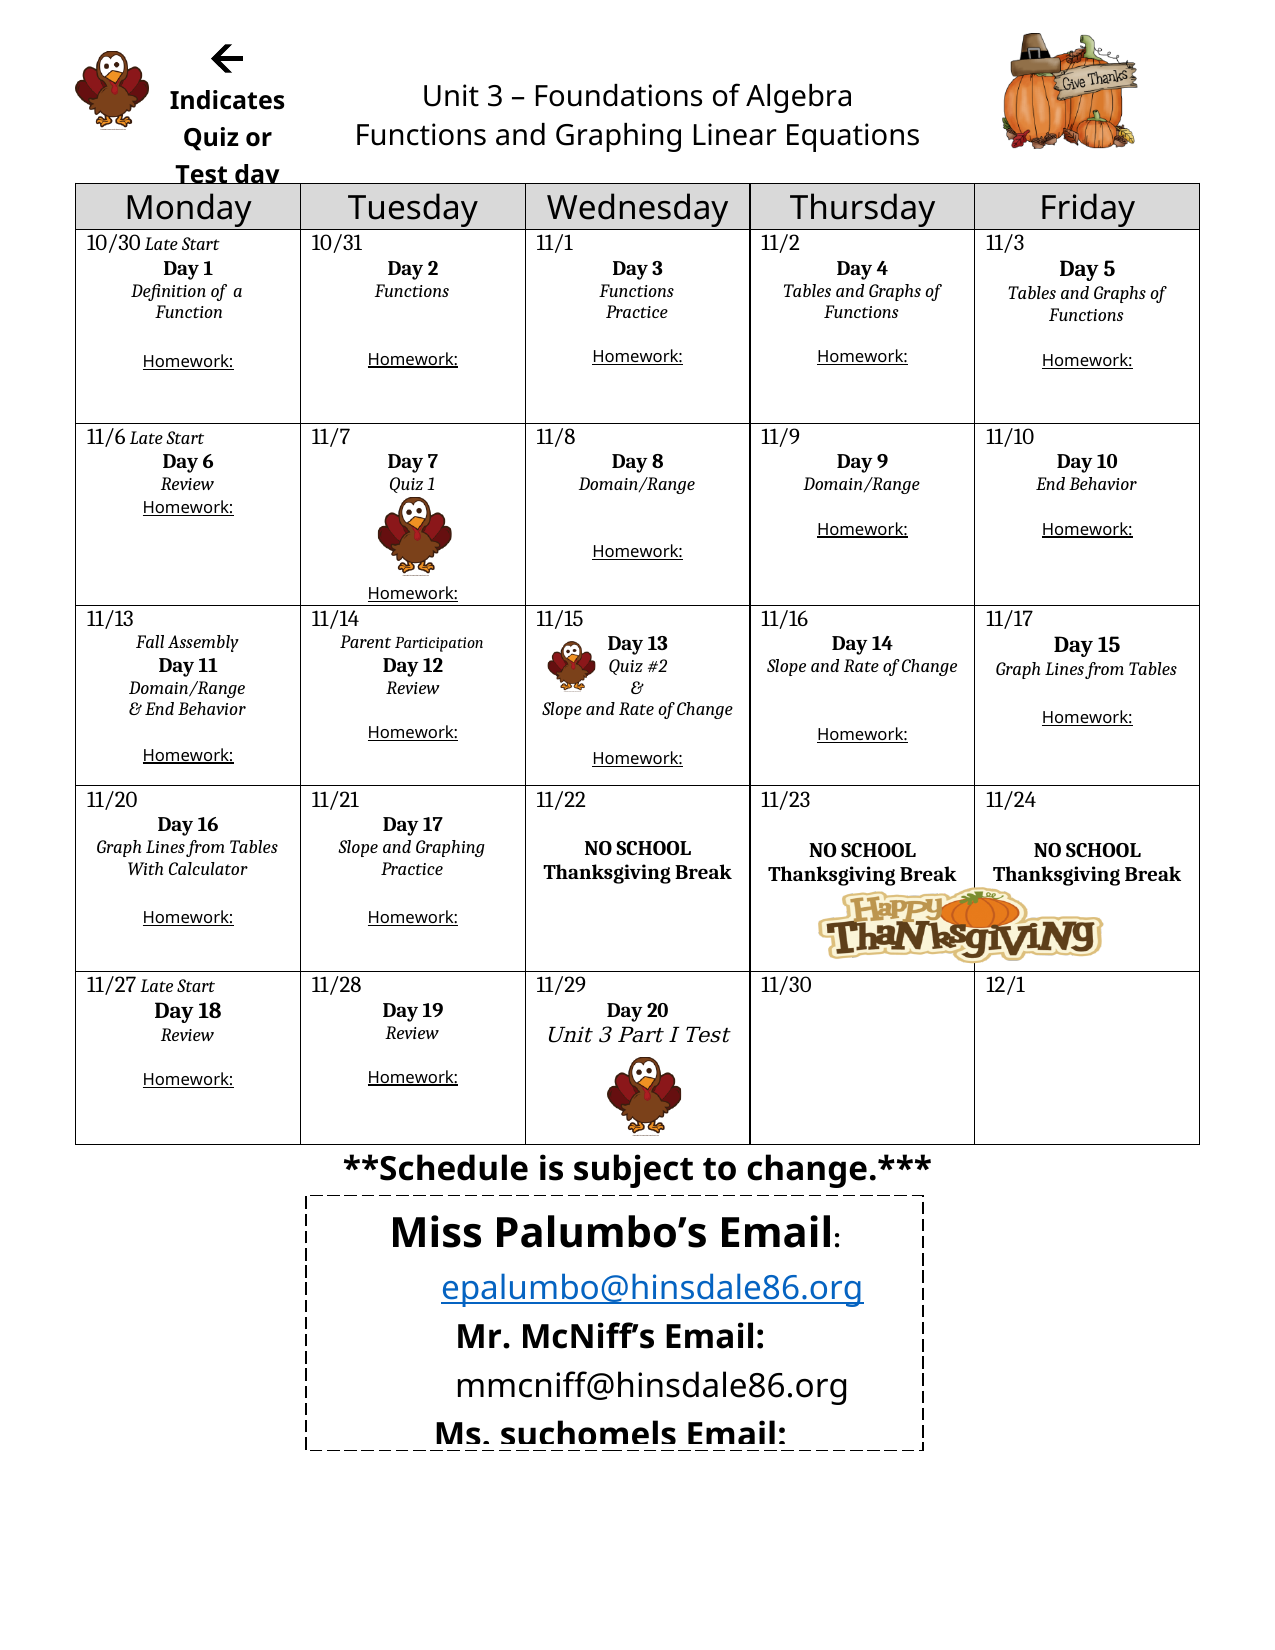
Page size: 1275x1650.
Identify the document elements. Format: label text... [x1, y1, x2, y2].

picture [377, 497, 452, 576]
table_cell 12/1 [975, 972, 1199, 1144]
table_cell 11/8 Day 8 Domain/Range Homework: [526, 424, 749, 604]
table_cell 11/6 Late Start Day 6 Review Homework: [76, 424, 300, 604]
table_cell 11/27 Late Start Day 18 Review Homework: [76, 972, 300, 1144]
text Functions and Graphing Linear Equations [75, 115, 1200, 154]
table_cell 11/7 Day 7 Quiz 1 Homework: [301, 424, 525, 604]
picture [607, 1057, 682, 1136]
table_cell 11/30 [751, 972, 974, 1144]
table_cell 11/2 Day 4 Tables and Graphs of Functions Homework: [751, 230, 974, 423]
table_header Tuesday [301, 184, 525, 229]
table_cell 11/10 Day 10 End Behavior Homework: [975, 424, 1199, 604]
table_header Thursday [751, 184, 974, 229]
table_cell 11/22 NO SCHOOL Thanksgiving Break [526, 786, 749, 971]
table_cell 11/29 Day 20 Unit 3 Part I Test [526, 972, 749, 1144]
table_cell 11/15 Day 13 Quiz #2 & Slope and Rate of Change Homework: [526, 606, 749, 785]
table_cell 10/30 Late Start Day 1 Definition of a Function Homework: [76, 230, 300, 423]
table_cell 11/1 Day 3 Functions Practice Homework: [526, 230, 749, 423]
picture [810, 880, 1112, 969]
picture [75, 51, 149, 130]
picture [547, 641, 596, 692]
table_cell 11/28 Day 19 Review Homework: [301, 972, 525, 1144]
text Unit 3 – Foundations of Algebra [149, 75, 1200, 115]
table_cell 11/24 NO SCHOOL Thanksgiving Break [975, 786, 1199, 971]
picture [1002, 33, 1138, 75]
table_cell 11/3 Day 5 Tables and Graphs of Functions Homework: [975, 230, 1199, 423]
table_header Friday [975, 184, 1199, 229]
table_cell 11/20 Day 16 Graph Lines from Tables With Calculator Homework: [76, 786, 300, 971]
table_cell 11/14 Parent Participation Day 12 Review Homework: [301, 606, 525, 785]
table_cell 11/23 NO SCHOOL Thanksgiving Break [751, 786, 974, 971]
table_cell 11/13 Fall Assembly Day 11 Domain/Range & End Behavior Homework: [76, 606, 300, 785]
table_cell 11/9 Day 9 Domain/Range Homework: [751, 424, 974, 604]
table_cell 11/21 Day 17 Slope and Graphing Practice Homework: [301, 786, 525, 971]
table_header Monday [76, 184, 300, 229]
table_cell 11/16 Day 14 Slope and Rate of Change Homework: [751, 606, 974, 785]
table_cell 10/31 Day 2 Functions Homework: [301, 230, 525, 423]
table_header Wednesday [526, 184, 749, 229]
text **Schedule is subject to change.*** [75, 1145, 1200, 1191]
table_cell 11/17 Day 15 Graph Lines from Tables Homework: [975, 606, 1199, 785]
